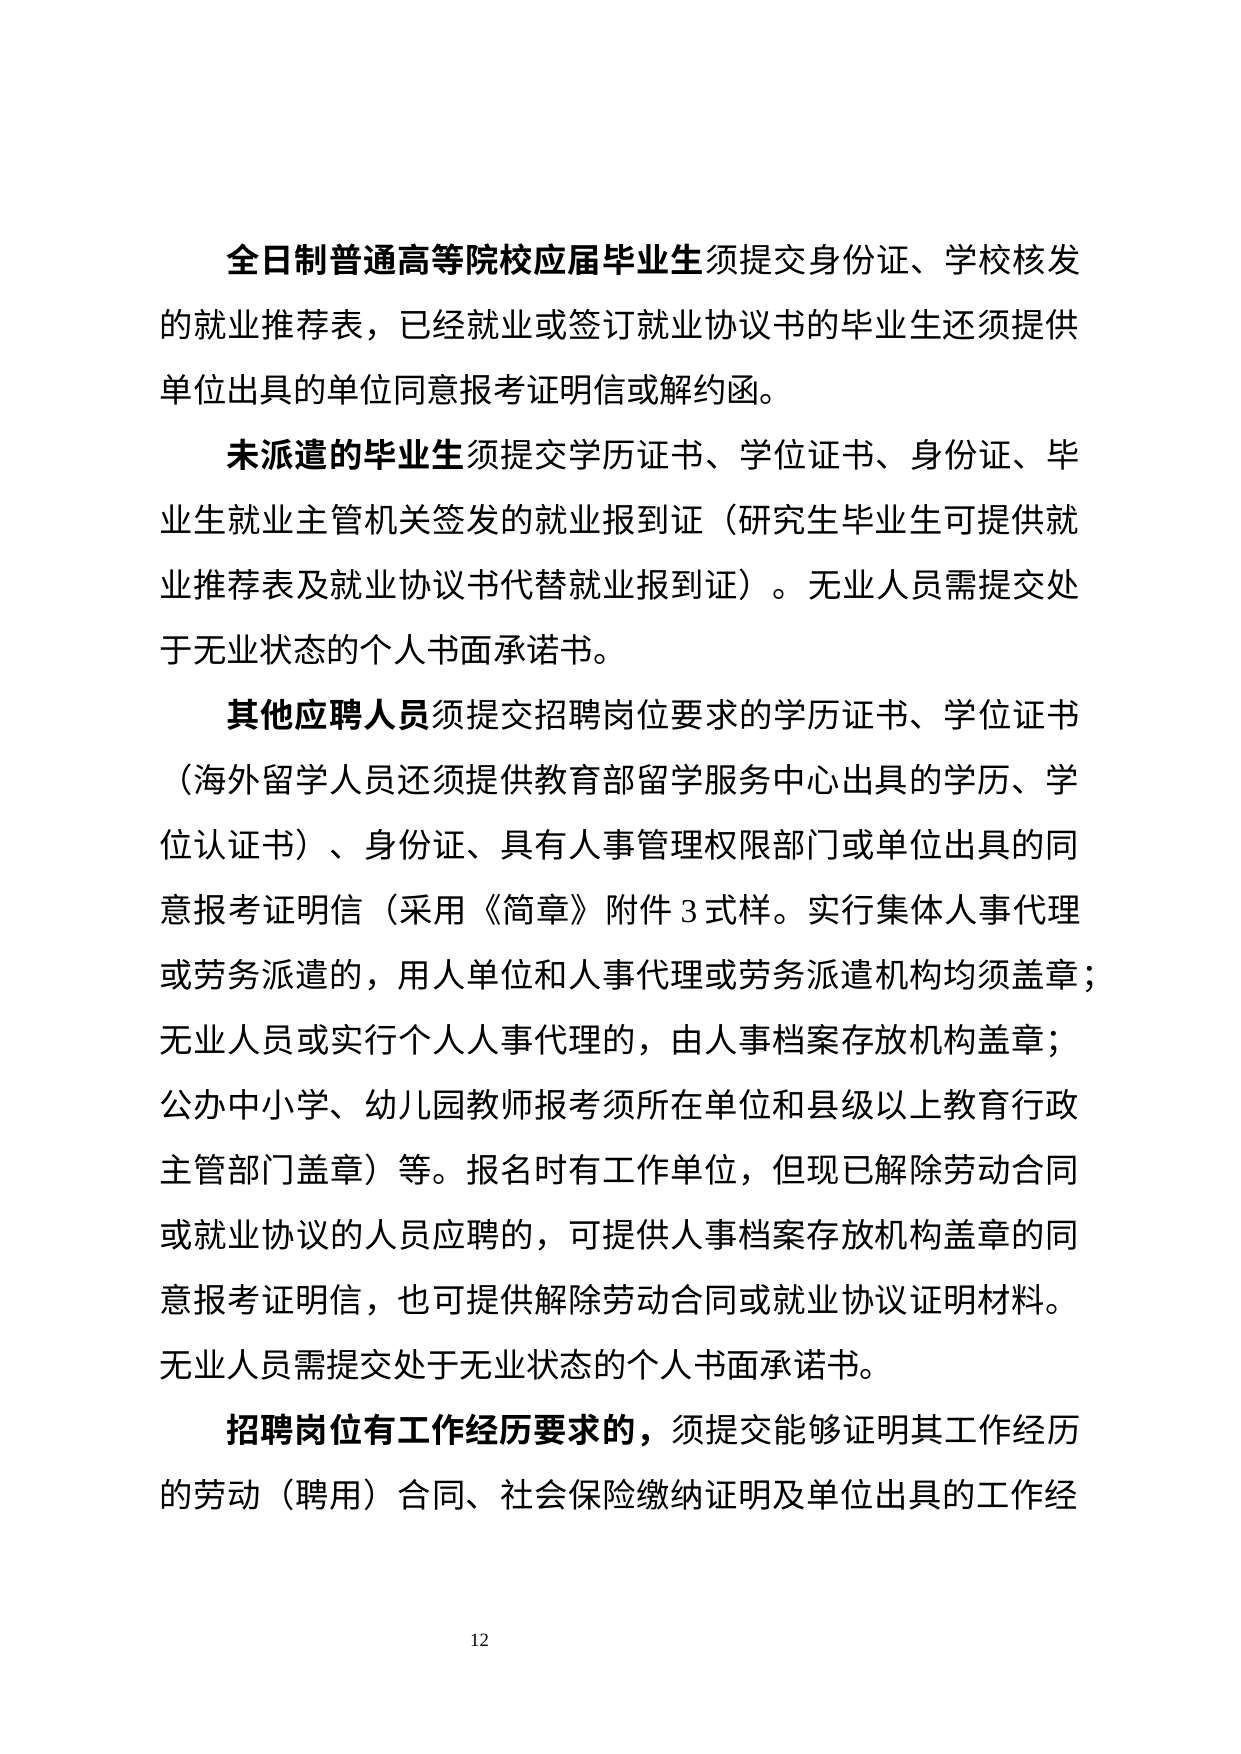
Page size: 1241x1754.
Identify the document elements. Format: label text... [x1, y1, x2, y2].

text 其他应聘人员须提交招聘岗位要求的学历证书、学位证书（海外留学人员还须提供教育部留学服务中心出具的学历、学位认证书）、身份证、具有人事管理权限部门或单位出具的同意报考证明信（采用《简章》附件3式样。实行集体人事代理或劳务派遣的，用人单位和人事代理或劳务派遣机构均须盖章；无业人员或实行个人人事代理的，由人事档案存放机构盖章；公办中小学、幼儿园教师报考须所在单位和县级以上教育行政主管部门盖章）等。报名时有工作单位，但现已解除劳动合同或就业协议的人员应聘的，可提供人事档案存放机构盖章的同意报考证明信，也可提供解除劳动合同或就业协议证明材料。无业人员需提交处于无业状态的个人书面承诺书。 [159, 681, 1081, 1396]
text 全日制普通高等院校应届毕业生须提交身份证、学校核发的就业推荐表，已经就业或签订就业协议书的毕业生还须提供单位出具的单位同意报考证明信或解约函。 [159, 226, 1081, 421]
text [159, 1396, 1081, 1526]
text 未派遣的毕业生须提交学历证书、学位证书、身份证、毕业生就业主管机关签发的就业报到证（研究生毕业生可提供就业推荐表及就业协议书代替就业报到证）。无业人员需提交处于无业状态的个人书面承诺书。 [159, 421, 1081, 681]
